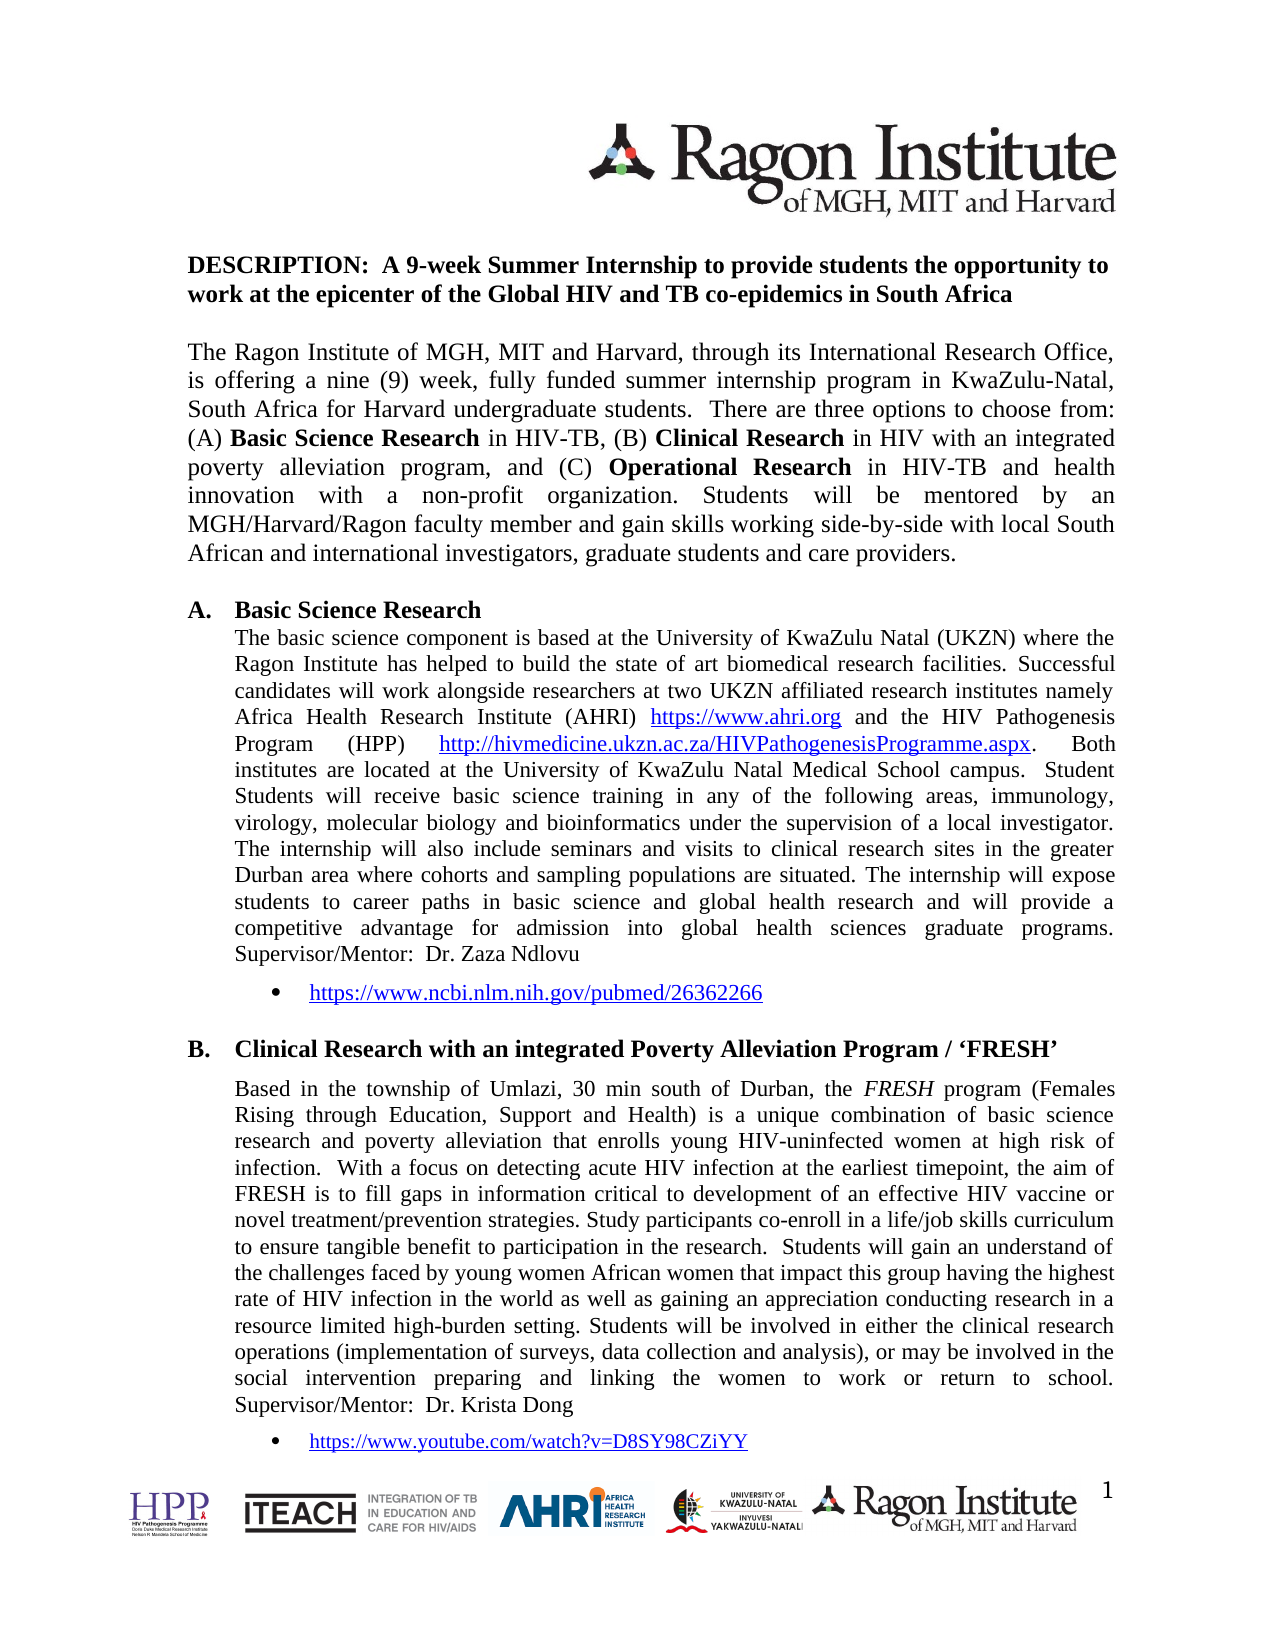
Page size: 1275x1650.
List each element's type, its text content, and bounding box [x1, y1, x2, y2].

list https://www.youtube.com/watch?v=D8SY98CZiYY [272, 1429, 1116, 1453]
list https://www.ncbi.nlm.nih.gov/pubmed/26362266 [272, 979, 1116, 1005]
picture [128, 1491, 210, 1538]
list Clinical Research with an integrated Poverty Alleviation Program / ‘FRESH’ [187, 1034, 1116, 1063]
picture [488, 1481, 655, 1536]
picture [242, 1490, 483, 1536]
text The Ragon Institute of MGH, MIT and Harvard, through its International Research Office, is offering a nine (9) week, fully funded summer internship program in KwaZulu-Natal, South Africa for Harvard undergraduate students. There are three options to choose from: (A) Basic Science Research in HIV-TB, (B) Clinical Research in HIV with an integrated poverty alleviation program, and (C) Operational Research in HIV-TB and health innovation with a non-profit organization. Students will be mentored by an MGH/Harvard/Ragon faculty member and gain skills working side-by-side with local South African and international investigators, graduate students and care providers. [187, 337, 1116, 567]
text DESCRIPTION: A 9-week Summer Internship to provide students the opportunity to work at the epicenter of the Global HIV and TB co-epidemics in South Africa [187, 250, 1116, 308]
picture [570, 103, 1125, 222]
text Based in the township of Umlazi, 30 min south of Durban, the FRESH program (Females Rising through Education, Support and Health) is a unique combination of basic science research and poverty alleviation that enrolls young HIV-uninfected women at high risk of infection. With a focus on detecting acute HIV infection at the earliest timepoint, the aim of FRESH is to fill gaps in information critical to development of an effective HIV vaccine or novel treatment/prevention strategies. Study participants co-enroll in a life/job skills curriculum to ensure tangible benefit to participation in the research. Students will gain an understand of the challenges faced by young women African women that impact this group having the highest rate of HIV infection in the world as well as gaining an appreciation conducting research in a resource limited high-burden setting. Students will be involved in either the clinical research operations (implementation of surveys, data collection and analysis), or may be involved in the social intervention preparing and linking the women to work or return to school. Supervisor/Mentor: Dr. Krista Dong [234, 1074, 1116, 1417]
picture [665, 1476, 1082, 1536]
text The basic science component is based at the University of KwaZulu Natal (UKZN) where the Ragon Institute has helped to build the state of art biomedical research facilities. Successful candidates will work alongside researchers at two UKZN affiliated research institutes namely Africa Health Research Institute (AHRI) https://www.ahri.org and the HIV Pathogenesis Program (HPP) http://hivmedicine.ukzn.ac.za/HIVPathogenesisProgramme.aspx. Both institutes are located at the University of KwaZulu Natal Medical School campus. Student Students will receive basic science training in any of the following areas, immunology, virology, molecular biology and bioinformatics under the supervision of a local investigator. The internship will also include seminars and visits to clinical research sites in the greater Durban area where cohorts and sampling populations are situated. The internship will expose students to career paths in basic science and global health research and will provide a competitive advantage for admission into global health sciences graduate programs. Supervisor/Mentor: Dr. Zaza Ndlovu [234, 624, 1116, 967]
list Basic Science Research [187, 595, 1116, 624]
